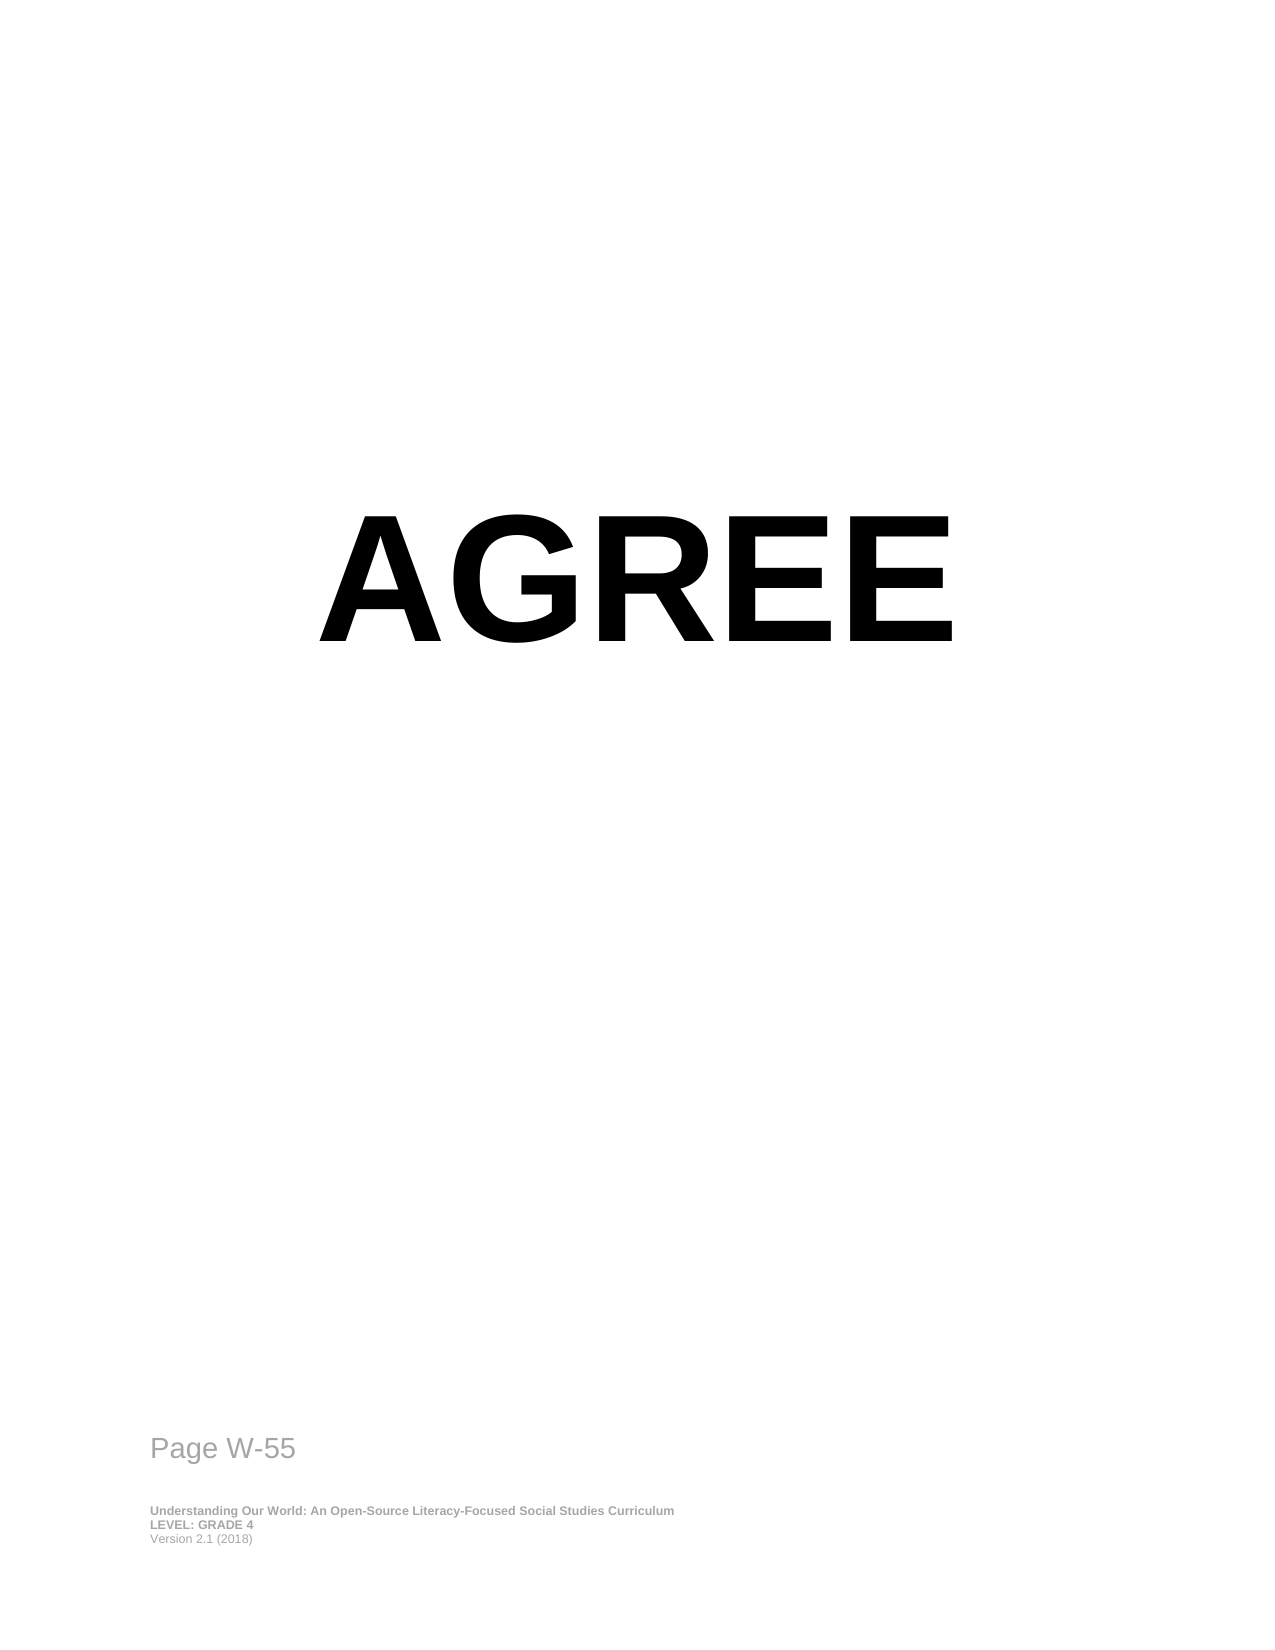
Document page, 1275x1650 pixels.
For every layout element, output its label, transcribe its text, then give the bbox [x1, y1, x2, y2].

text AGREE [150, 472, 1125, 680]
